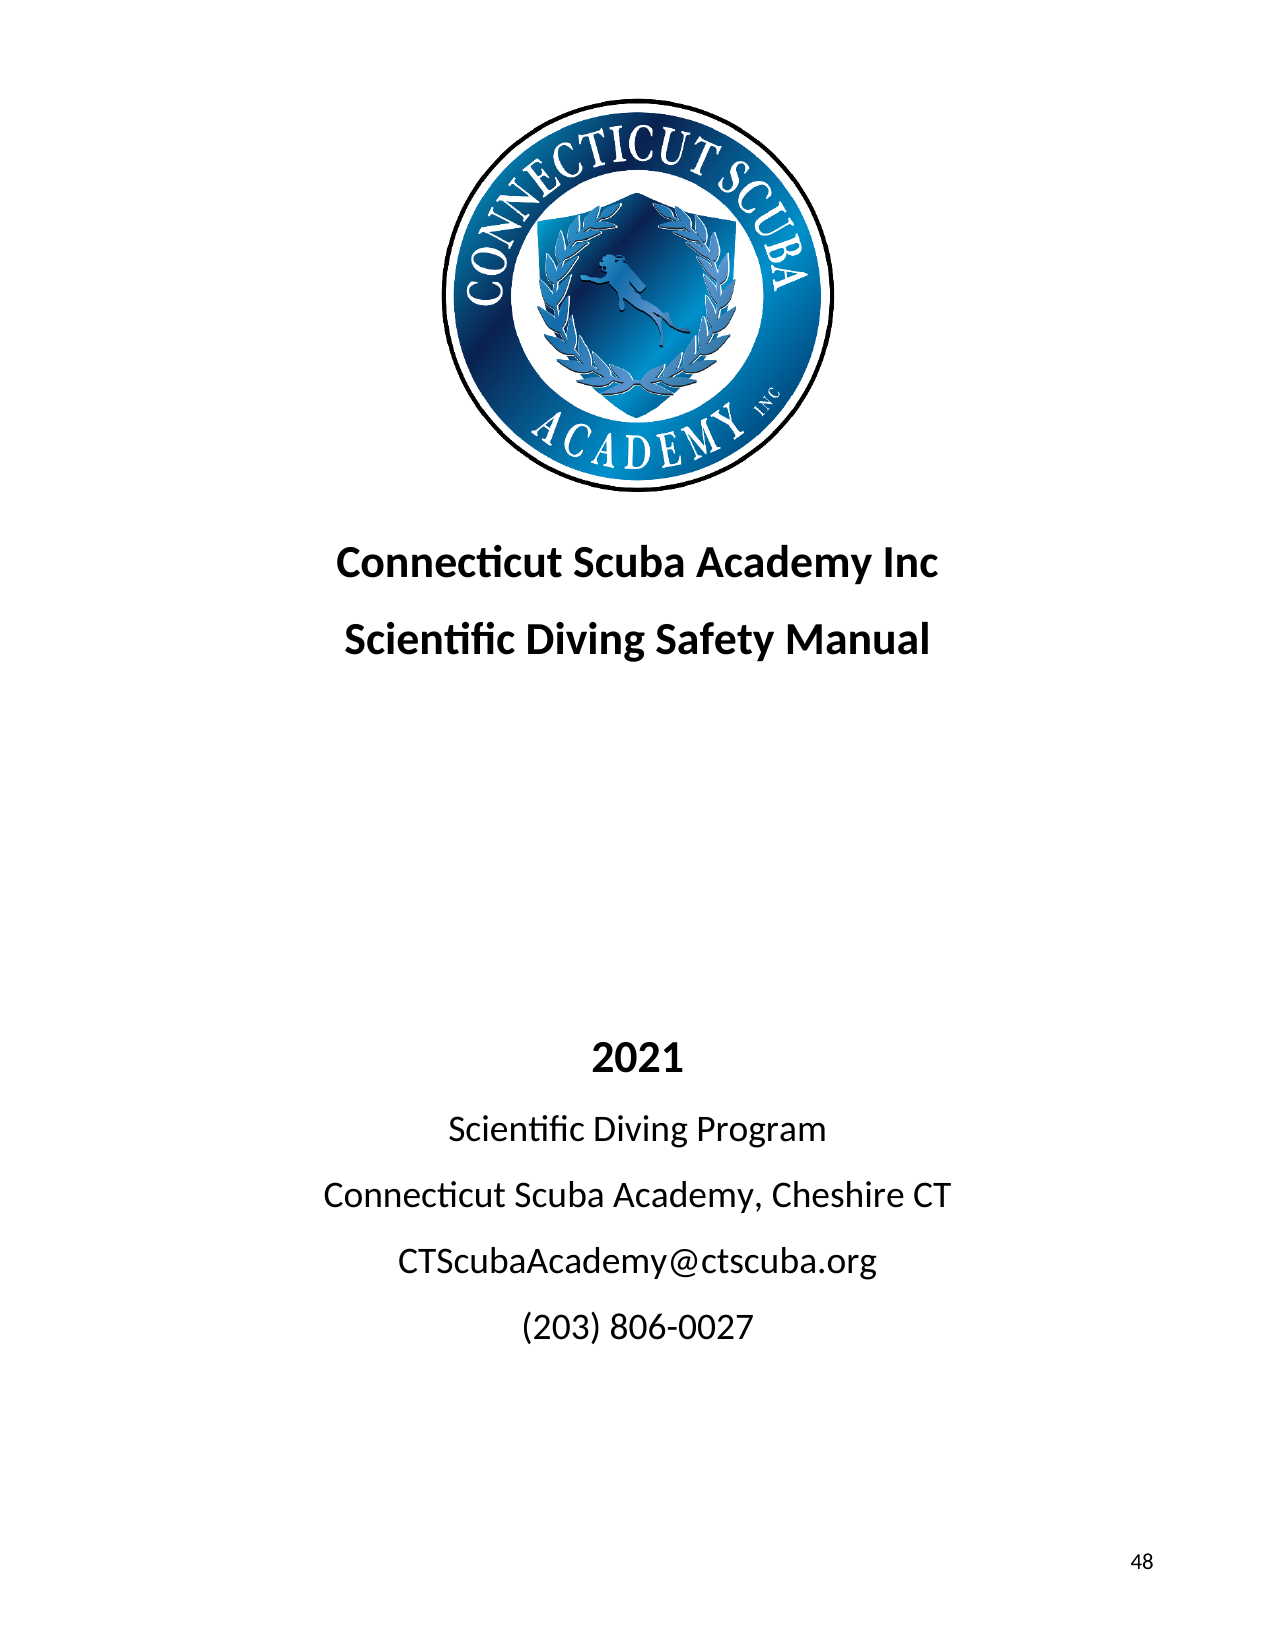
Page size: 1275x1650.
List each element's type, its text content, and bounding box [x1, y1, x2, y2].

text CTScubaAcademy@ctscuba.org [75, 1237, 1200, 1283]
text Scientific Diving Program [75, 1104, 1200, 1150]
text (203) 806-0027 [75, 1303, 1200, 1349]
text Connecticut Scuba Academy Inc [75, 533, 1200, 588]
text 2021 [75, 1027, 1200, 1083]
text Connecticut Scuba Academy, Cheshire CT [75, 1171, 1200, 1216]
text Scientific Diving Safety Manual [75, 609, 1200, 666]
picture [414, 75, 861, 514]
